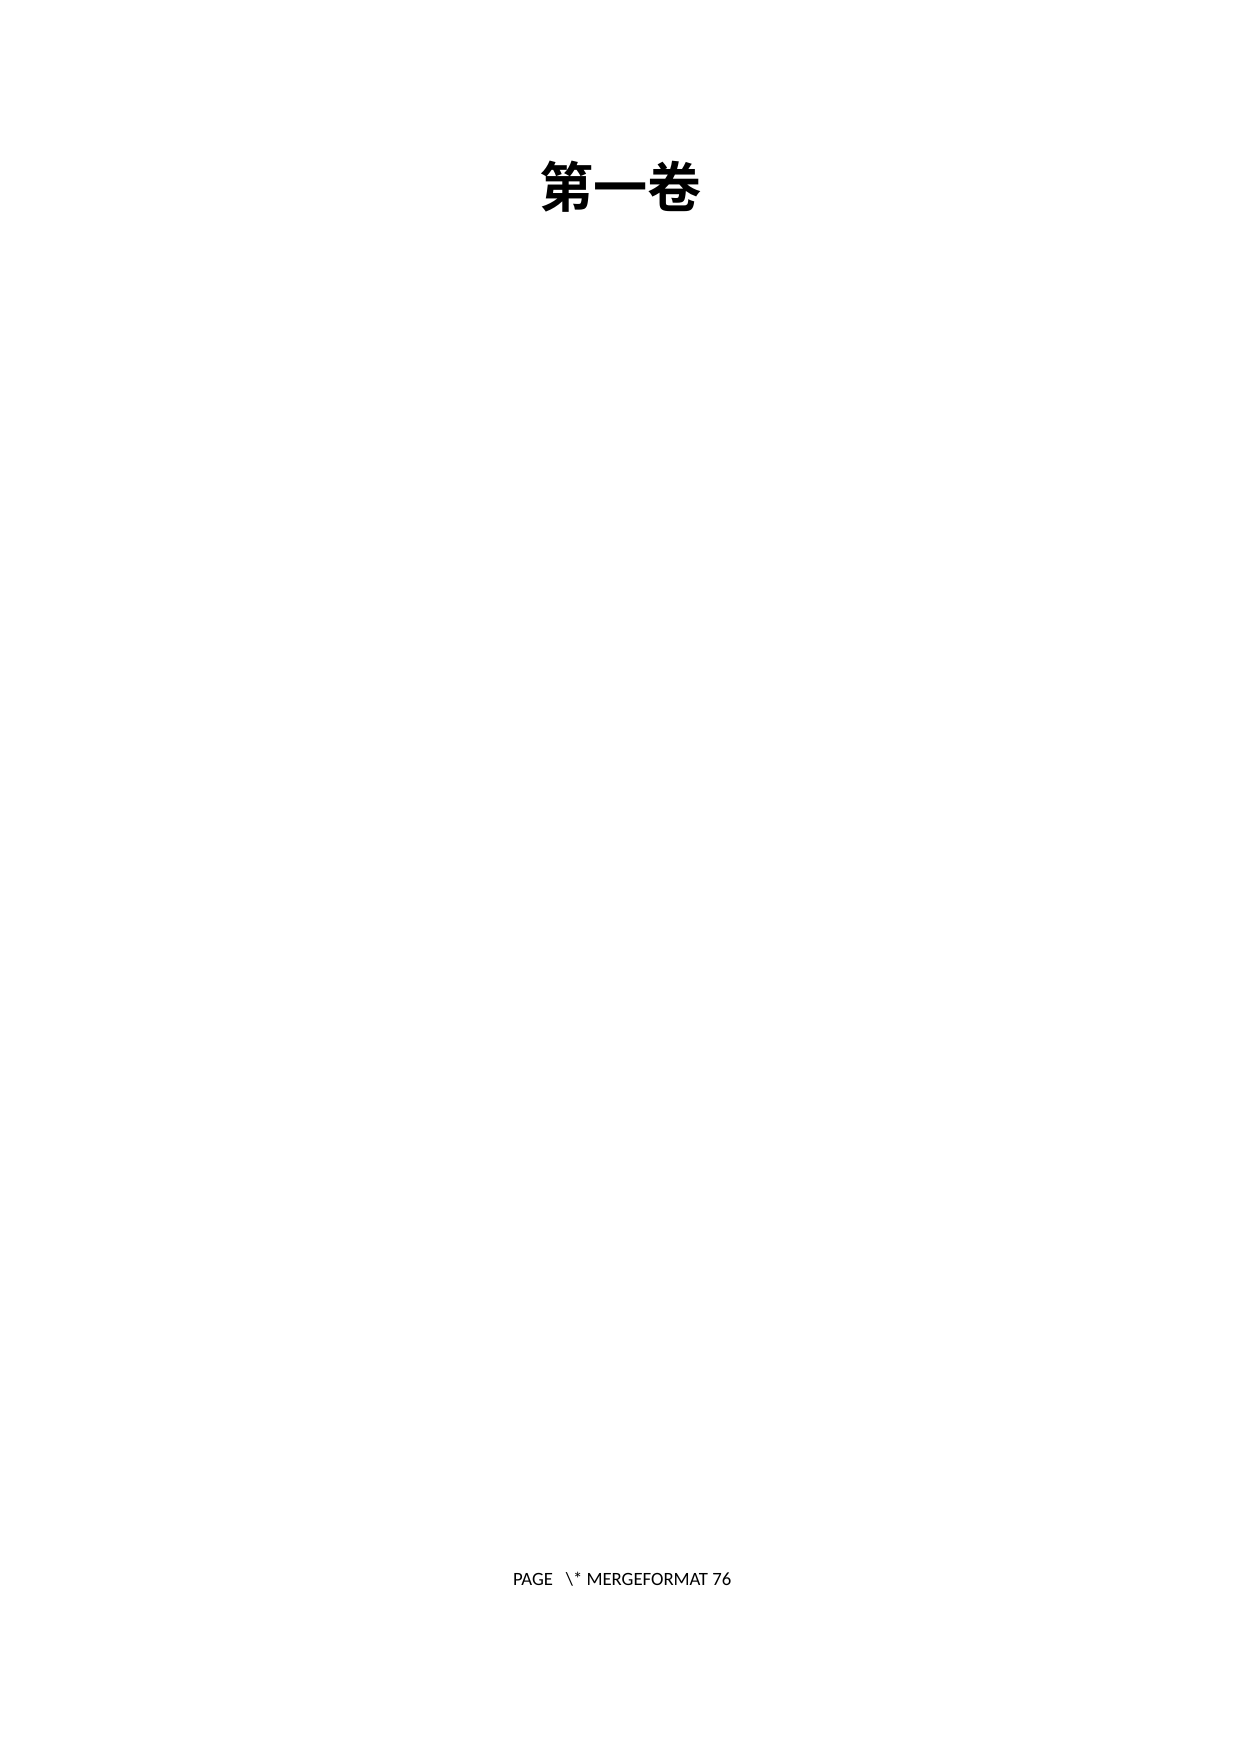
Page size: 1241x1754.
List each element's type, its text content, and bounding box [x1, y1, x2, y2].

title 第一卷 [159, 164, 1081, 218]
